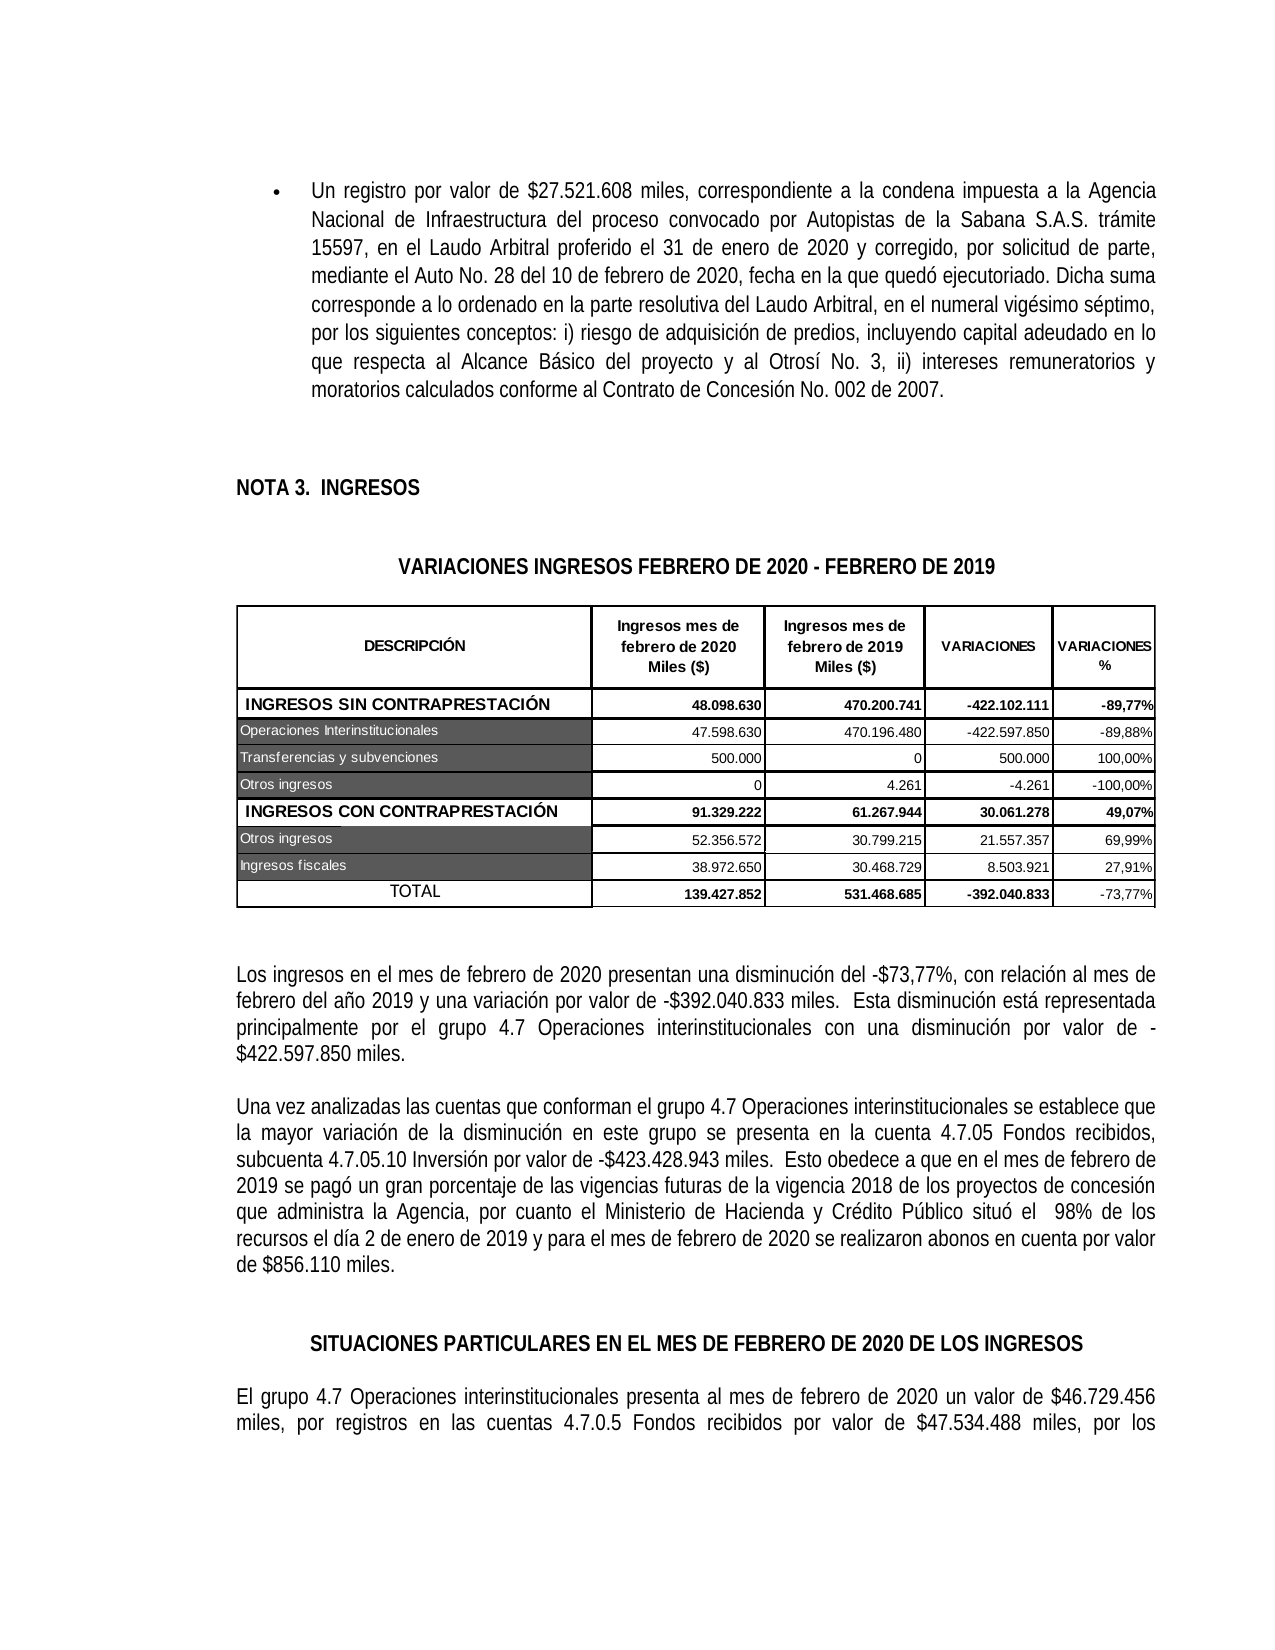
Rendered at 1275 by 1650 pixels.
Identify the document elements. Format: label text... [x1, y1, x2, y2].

text Una vez analizadas las cuentas que conforman el grupo 4.7 Operaciones interinstitucionales se establece que la mayor variación de la disminución en este grupo se presenta en la cuenta 4.7.05 Fondos recibidos, subcuenta 4.7.05.10 Inversión por valor de -$423.428.943 miles. Esto obedece a que en el mes de febrero de 2019 se pagó un gran porcentaje de las vigencias futuras de la vigencia 2018 de los proyectos de concesión que administra la Agencia, por cuanto el Ministerio de Hacienda y Crédito Público situó el 98% de los recursos el día 2 de enero de 2019 y para el mes de febrero de 2020 se realizaron abonos en cuenta por valor de $856.110 miles. [236, 1093, 1157, 1277]
text SITUACIONES PARTICULARES EN EL MES DE FEBRERO DE 2020 DE LOS INGRESOS [236, 1330, 1157, 1356]
text NOTA 3. INGRESOS [236, 474, 1157, 500]
list Un registro por valor de $27.521.608 miles, correspondiente a la condena impuesta a la Agencia Nacional de Infraestructura del proceso convocado por Autopistas de la Sabana S.A.S. trámite 15597, en el Laudo Arbitral proferido el 31 de enero de 2020 y corregido, por solicitud de parte, mediante el Auto No. 28 del 10 de febrero de 2020, fecha en la que quedó ejecutoriado. Dicha suma corresponde a lo ordenado en la parte resolutiva del Laudo Arbitral, en el numeral vigésimo séptimo, por los siguientes conceptos: i) riesgo de adquisición de predios, incluyendo capital adeudado en lo que respecta al Alcance Básico del proyecto y al Otrosí No. 3, ii) intereses remuneratorios y moratorios calculados conforme al Contrato de Concesión No. 002 de 2007. [274, 177, 1157, 403]
text Los ingresos en el mes de febrero de 2020 presentan una disminución del -$73,77%, con relación al mes de febrero del año 2019 y una variación por valor de -$392.040.833 miles. Esta disminución está representada principalmente por el grupo 4.7 Operaciones interinstitucionales con una disminución por valor de -$422.597.850 miles. [236, 961, 1157, 1067]
text VARIACIONES INGRESOS FEBRERO DE 2020 - FEBRERO DE 2019 [236, 553, 1157, 579]
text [236, 1383, 1157, 1436]
